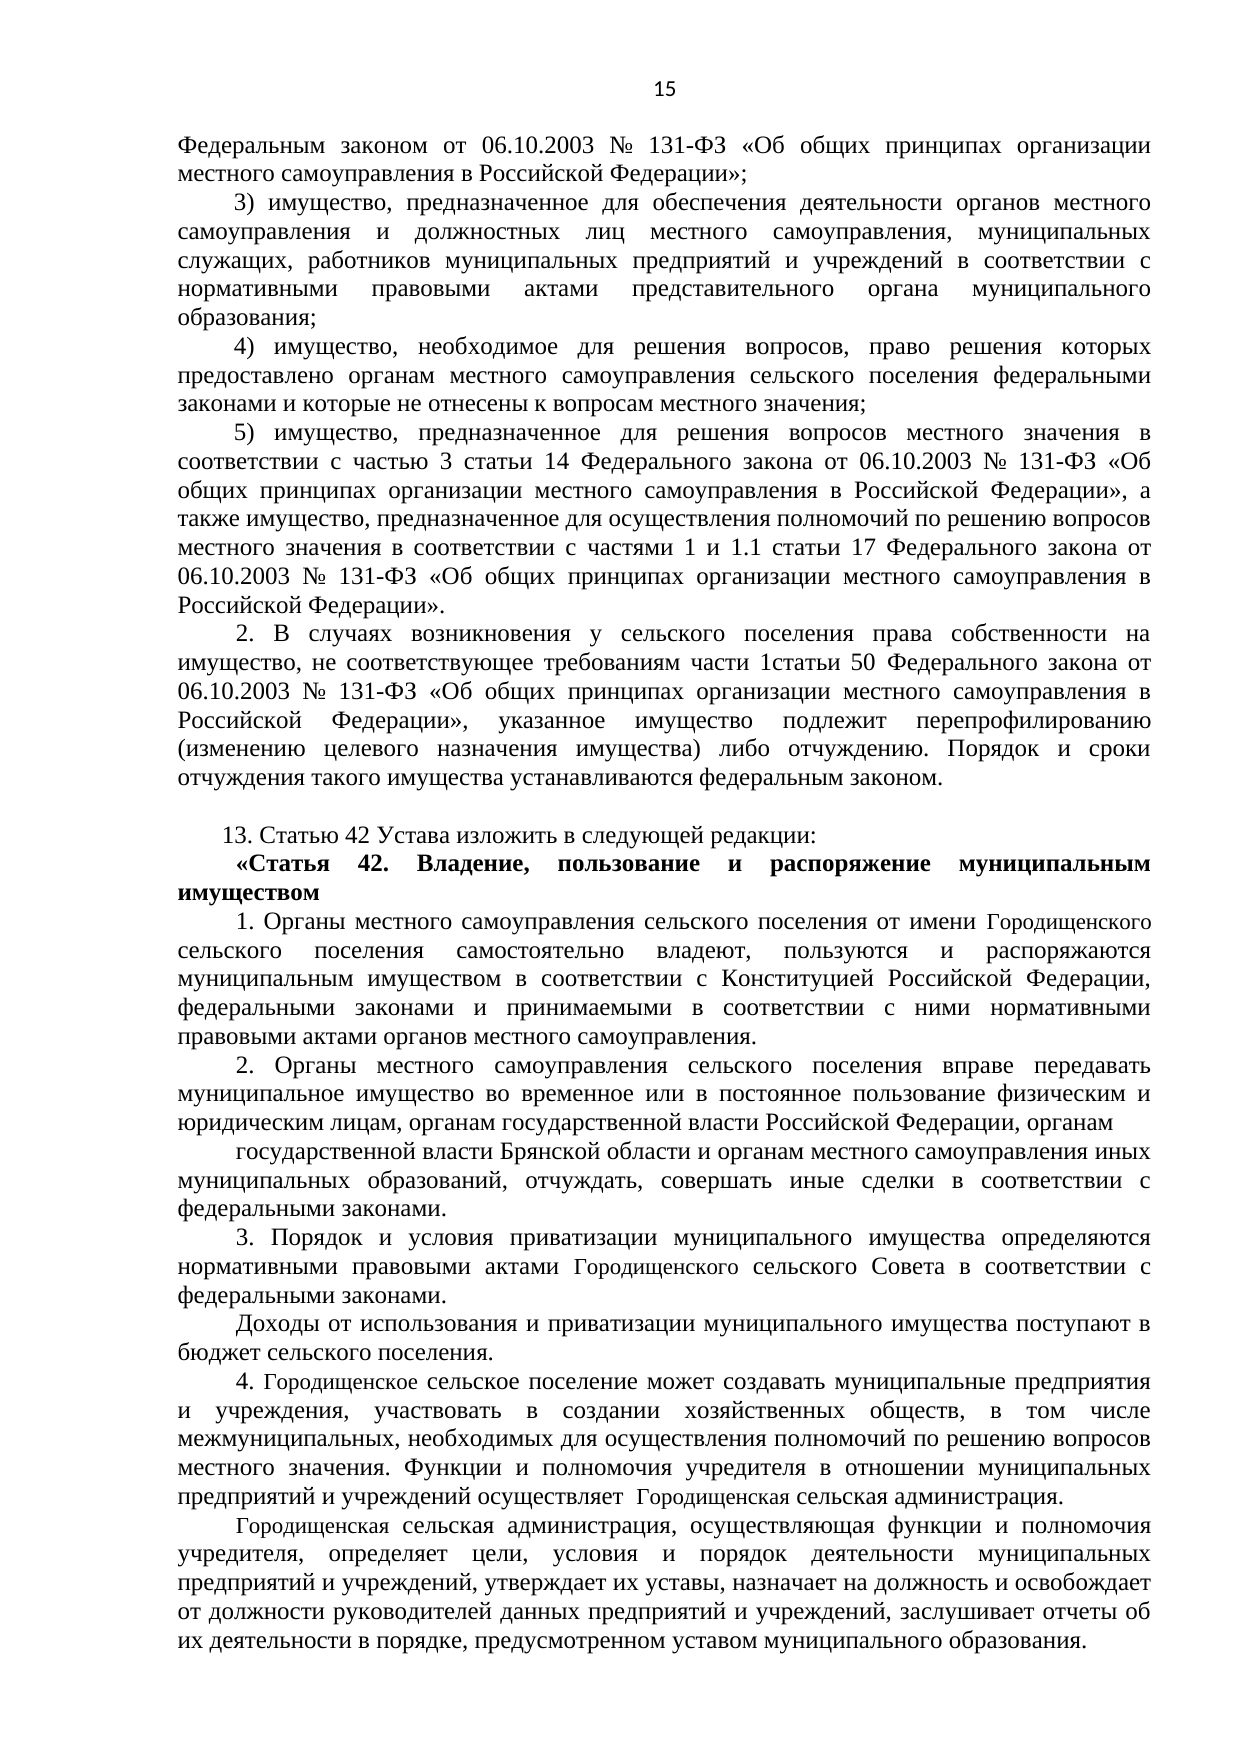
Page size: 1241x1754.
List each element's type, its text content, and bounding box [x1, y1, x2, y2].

text 4) имущество, необходимое для решения вопросов, право решения которых предоставлено органам местного самоуправления сельского поселения федеральными законами и которые не отнесены к вопросам местного значения; [177, 331, 1152, 417]
text 3. Порядок и условия приватизации муниципального имущества определяются нормативными правовыми актами Городищенского сельского Совета в соответствии с федеральными законами. [177, 1222, 1152, 1308]
text государственной власти Брянской области и органам местного самоуправления иных муниципальных образований, отчуждать, совершать иные сделки в соответствии с федеральными законами. [177, 1136, 1152, 1222]
list Статью 42 Устава изложить в следующей редакции: [222, 820, 1152, 848]
text 3) имущество, предназначенное для обеспечения деятельности органов местного самоуправления и должностных лиц местного самоуправления, муниципальных служащих, работников муниципальных предприятий и учреждений в соответствии с нормативными правовыми актами представительного органа муниципального образования; [177, 187, 1152, 331]
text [177, 130, 1152, 187]
text 2. Органы местного самоуправления сельского поселения вправе передавать муниципальное имущество во временное или в постоянное пользование физическим и юридическим лицам, органам государственной власти Российской Федерации, органам [177, 1050, 1152, 1136]
text «Статья 42. Владение, пользование и распоряжение муниципальным имуществом [177, 848, 1152, 906]
text 5) имущество, предназначенное для решения вопросов местного значения в соответствии с частью 3 статьи 14 Федерального закона от 06.10.2003 № 131-ФЗ «Об общих принципах организации местного самоуправления в Российской Федерации», а также имущество, предназначенное для осуществления полномочий по решению вопросов местного значения в соответствии с частями 1 и 1.1 статьи 17 Федерального закона от 06.10.2003 № 131-ФЗ «Об общих принципах организации местного самоуправления в Российской Федерации». [177, 417, 1152, 618]
text Городищенская сельская администрация, осуществляющая функции и полномочия учредителя, определяет цели, условия и порядок деятельности муниципальных предприятий и учреждений, утверждает их уставы, назначает на должность и освобождает от должности руководителей данных предприятий и учреждений, заслушивает отчеты об их деятельности в порядке, предусмотренном уставом муниципального образования. [177, 1510, 1152, 1653]
text 2. В случаях возникновения у сельского поселения права собственности на имущество, не соответствующее требованиям части 1статьи 50 Федерального закона от 06.10.2003 № 131-ФЗ «Об общих принципах организации местного самоуправления в Российской Федерации», указанное имущество подлежит перепрофилированию (изменению целевого назначения имущества) либо отчуждению. Порядок и сроки отчуждения такого имущества устанавливаются федеральным законом. [177, 618, 1152, 791]
text 1. Органы местного самоуправления сельского поселения от имени Городищенского сельского поселения самостоятельно владеют, пользуются и распоряжаются муниципальным имуществом в соответствии с Конституцией Российской Федерации, федеральными законами и принимаемыми в соответствии с ними нормативными правовыми актами органов местного самоуправления. [177, 906, 1152, 1050]
text Доходы от использования и приватизации муниципального имущества поступают в бюджет сельского поселения. [177, 1308, 1152, 1366]
text 4. Городищенское сельское поселение может создавать муниципальные предприятия и учреждения, участвовать в создании хозяйственных обществ, в том числе межмуниципальных, необходимых для осуществления полномочий по решению вопросов местного значения. Функции и полномочия учредителя в отношении муниципальных предприятий и учреждений осуществляет Городищенская сельская администрация. [177, 1366, 1152, 1510]
